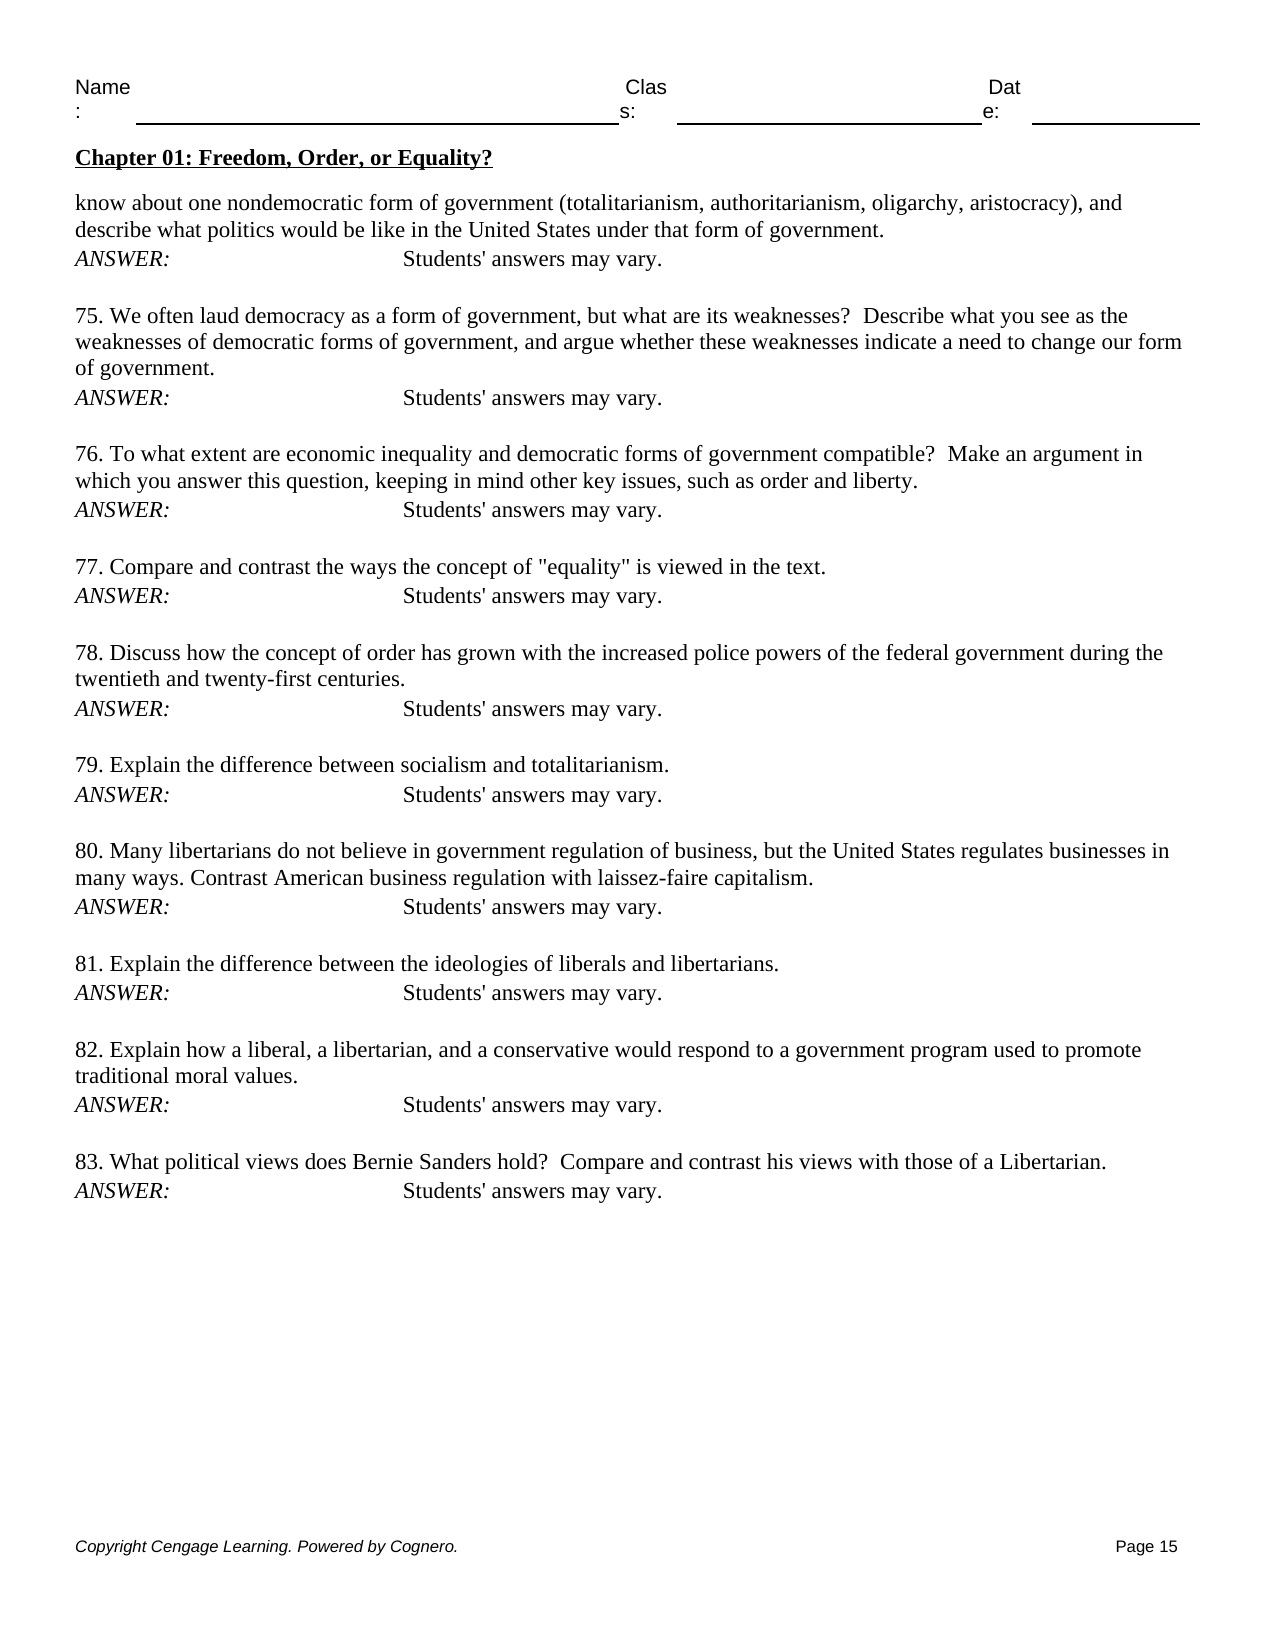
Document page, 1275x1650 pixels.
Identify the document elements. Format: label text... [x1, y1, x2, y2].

table_header 82. Explain how a liberal, a libertarian, and a conservative would respond to a government program used to promote traditional moral values. [75, 1036, 1200, 1121]
table_header 77. Compare and contrast the ways the concept of "equality" is viewed in the text. [75, 553, 1200, 612]
table_header 83. What political views does Bernie Sanders hold? Compare and contrast his views with those of a Libertarian. [75, 1148, 1200, 1207]
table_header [75, 189, 1200, 275]
table_header 79. Explain the difference between socialism and totalitarianism. [75, 751, 1200, 810]
table_header 76. To what extent are economic inequality and democratic forms of government compatible? Make an argument in which you answer this question, keeping in mind other key issues, such as order and liberty. [75, 440, 1200, 526]
table_header 81. Explain the difference between the ideologies of liberals and libertarians. [75, 950, 1200, 1009]
table_header 78. Discuss how the concept of order has grown with the increased police powers of the federal government during the twentieth and twenty-first centuries. [75, 639, 1200, 724]
table_header 80. Many libertarians do not believe in government regulation of business, but the United States regulates businesses in many ways. Contrast American business regulation with laissez-faire capitalism. [75, 837, 1200, 923]
table_header 75. We often laud democracy as a form of government, but what are its weaknesses? Describe what you see as the weaknesses of democratic forms of government, and argue whether these weaknesses indicate a need to change our form of government. [75, 302, 1200, 413]
